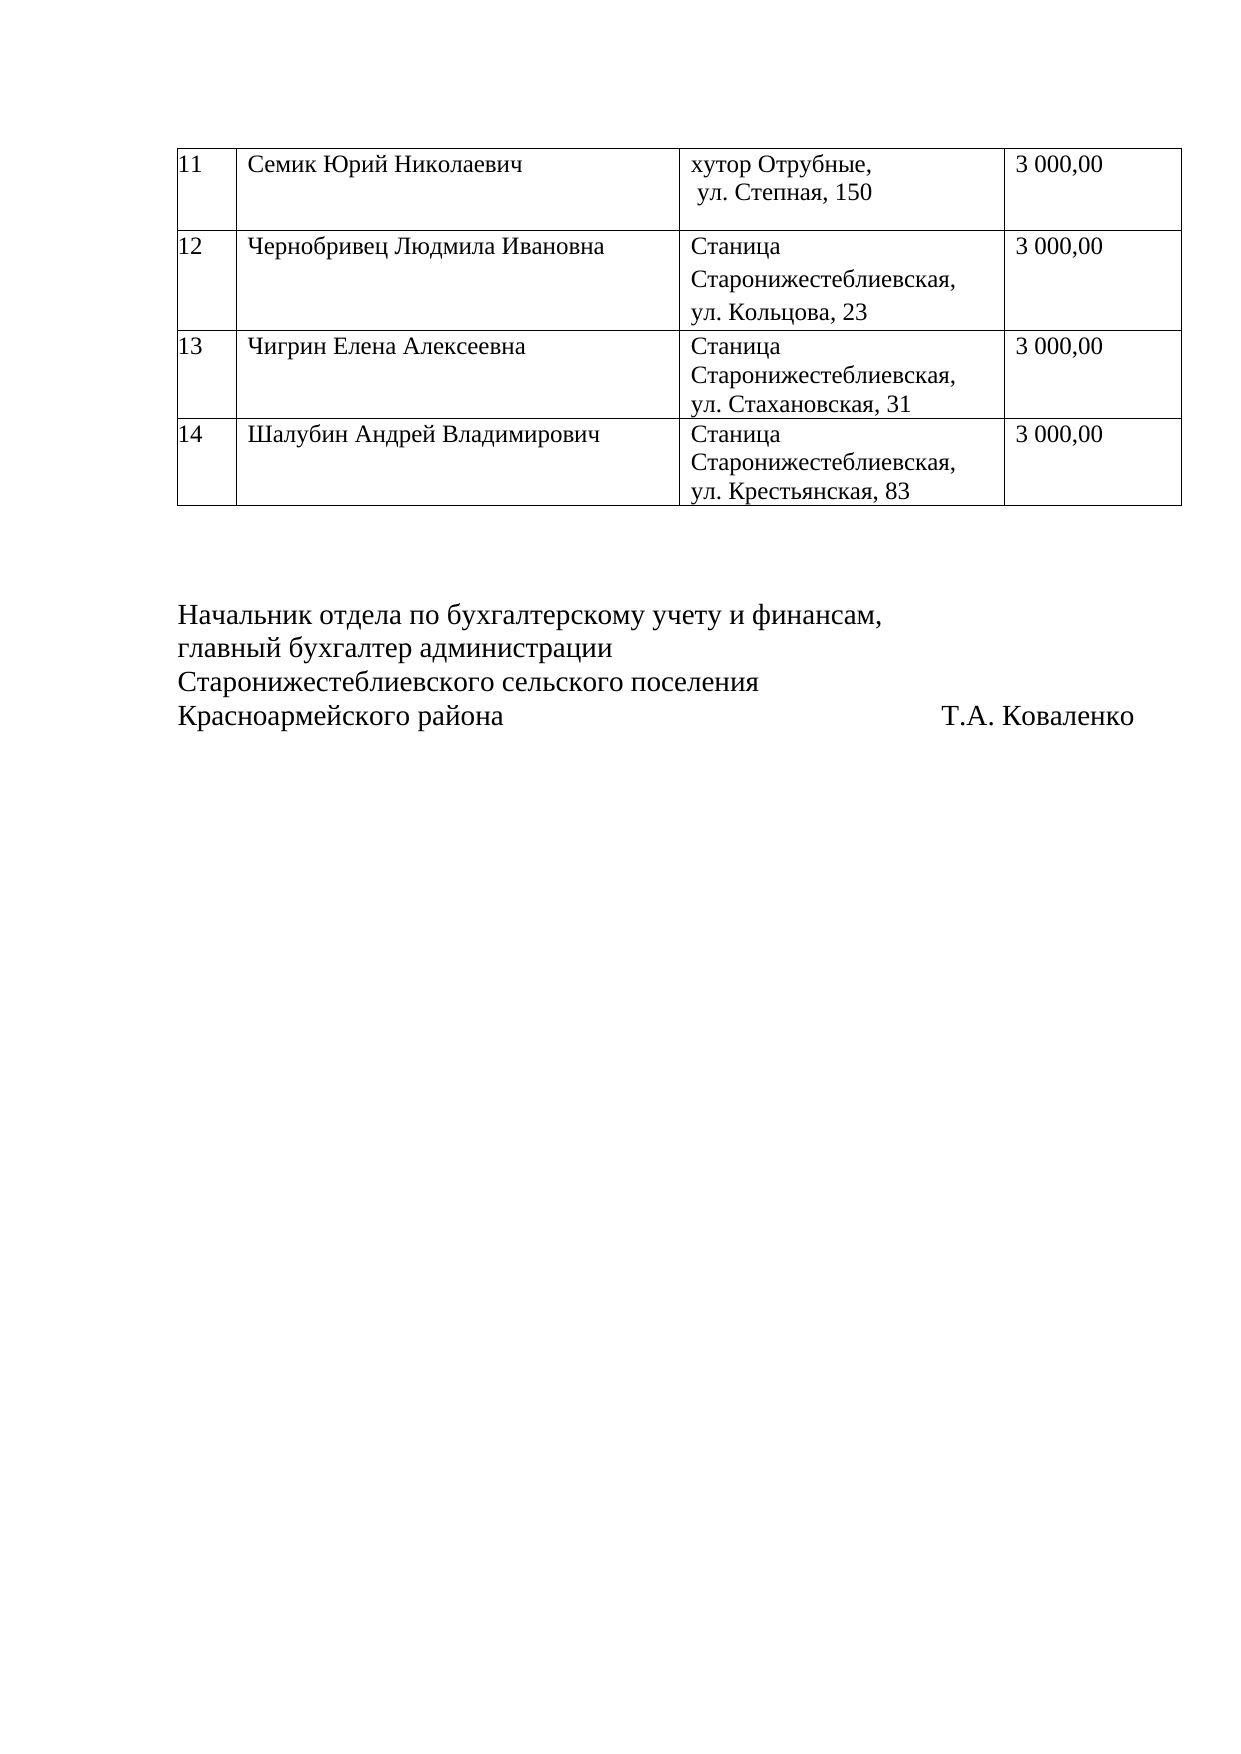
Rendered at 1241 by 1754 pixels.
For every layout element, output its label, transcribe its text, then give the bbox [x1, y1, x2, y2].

table_cell Чигрин Елена Алексеевна [237, 331, 679, 418]
text Красноармейского района Т.А. Коваленко [177, 698, 1152, 731]
table_cell 3 000,00 [1005, 331, 1181, 418]
text Начальник отдела по бухгалтерскому учету и финансам, [177, 597, 1152, 631]
table_cell хутор Отрубные, ул. Степная, 150 [680, 149, 1004, 230]
table_cell 3 000,00 [1005, 149, 1181, 230]
table_cell Станица Старонижестеблиевская, ул. Стахановская, 31 [680, 331, 1004, 418]
table_cell 3 000,00 [1005, 231, 1181, 330]
table_cell Станица Старонижестеблиевская, ул. Кольцова, 23 [680, 231, 1004, 330]
table_cell [178, 419, 236, 505]
table_cell Станица Старонижестеблиевская, ул. Крестьянская, 83 [680, 419, 1004, 505]
text Старонижестеблиевского сельского поселения [177, 664, 1152, 698]
table_cell 3 000,00 [1005, 419, 1181, 505]
table_cell [178, 331, 236, 418]
table_cell Семик Юрий Николаевич [237, 149, 679, 230]
text главный бухгалтер администрации [177, 631, 1152, 664]
table_cell Чернобривец Людмила Ивановна [237, 231, 679, 330]
table_cell [178, 149, 236, 230]
table_cell Шалубин Андрей Владимирович [237, 419, 679, 505]
table_cell [178, 231, 236, 330]
